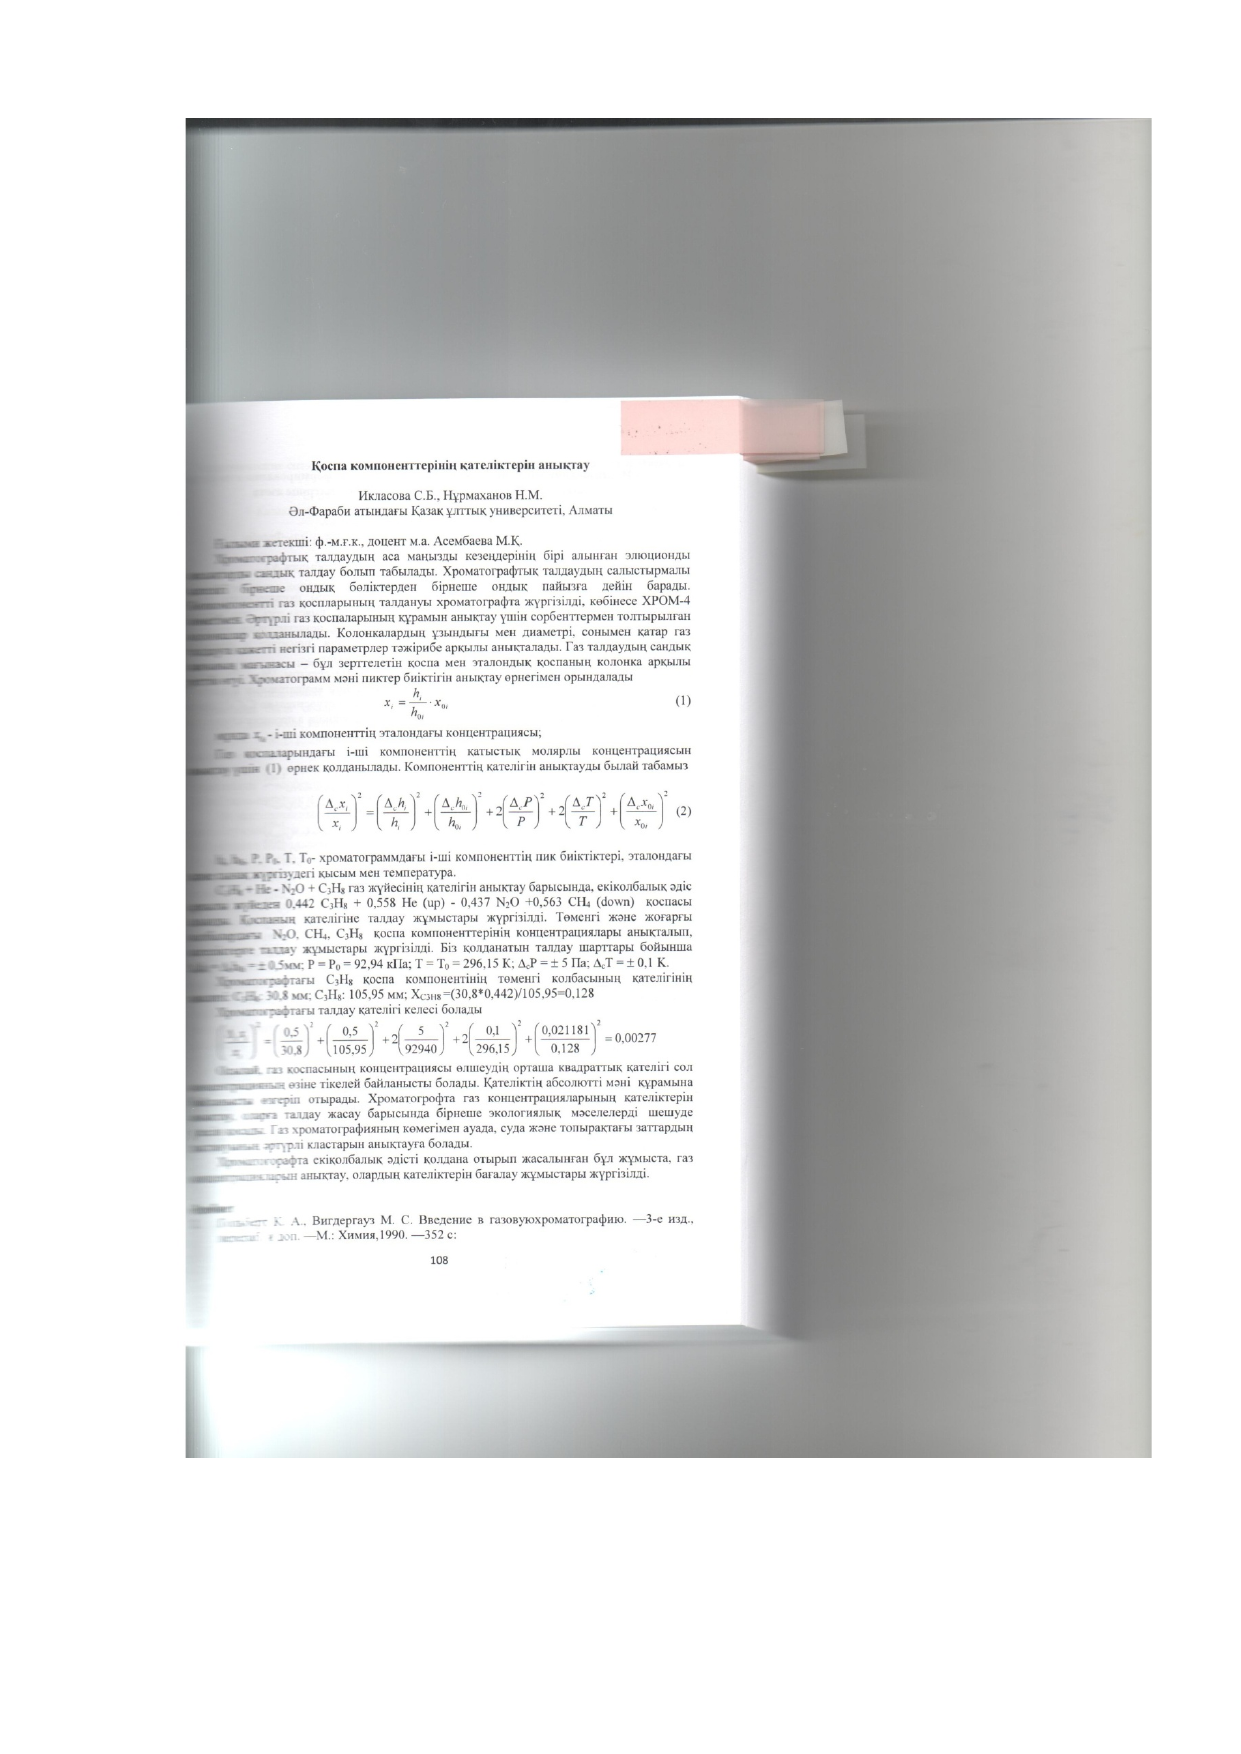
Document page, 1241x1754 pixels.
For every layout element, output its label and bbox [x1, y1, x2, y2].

picture [177, 118, 1152, 1458]
